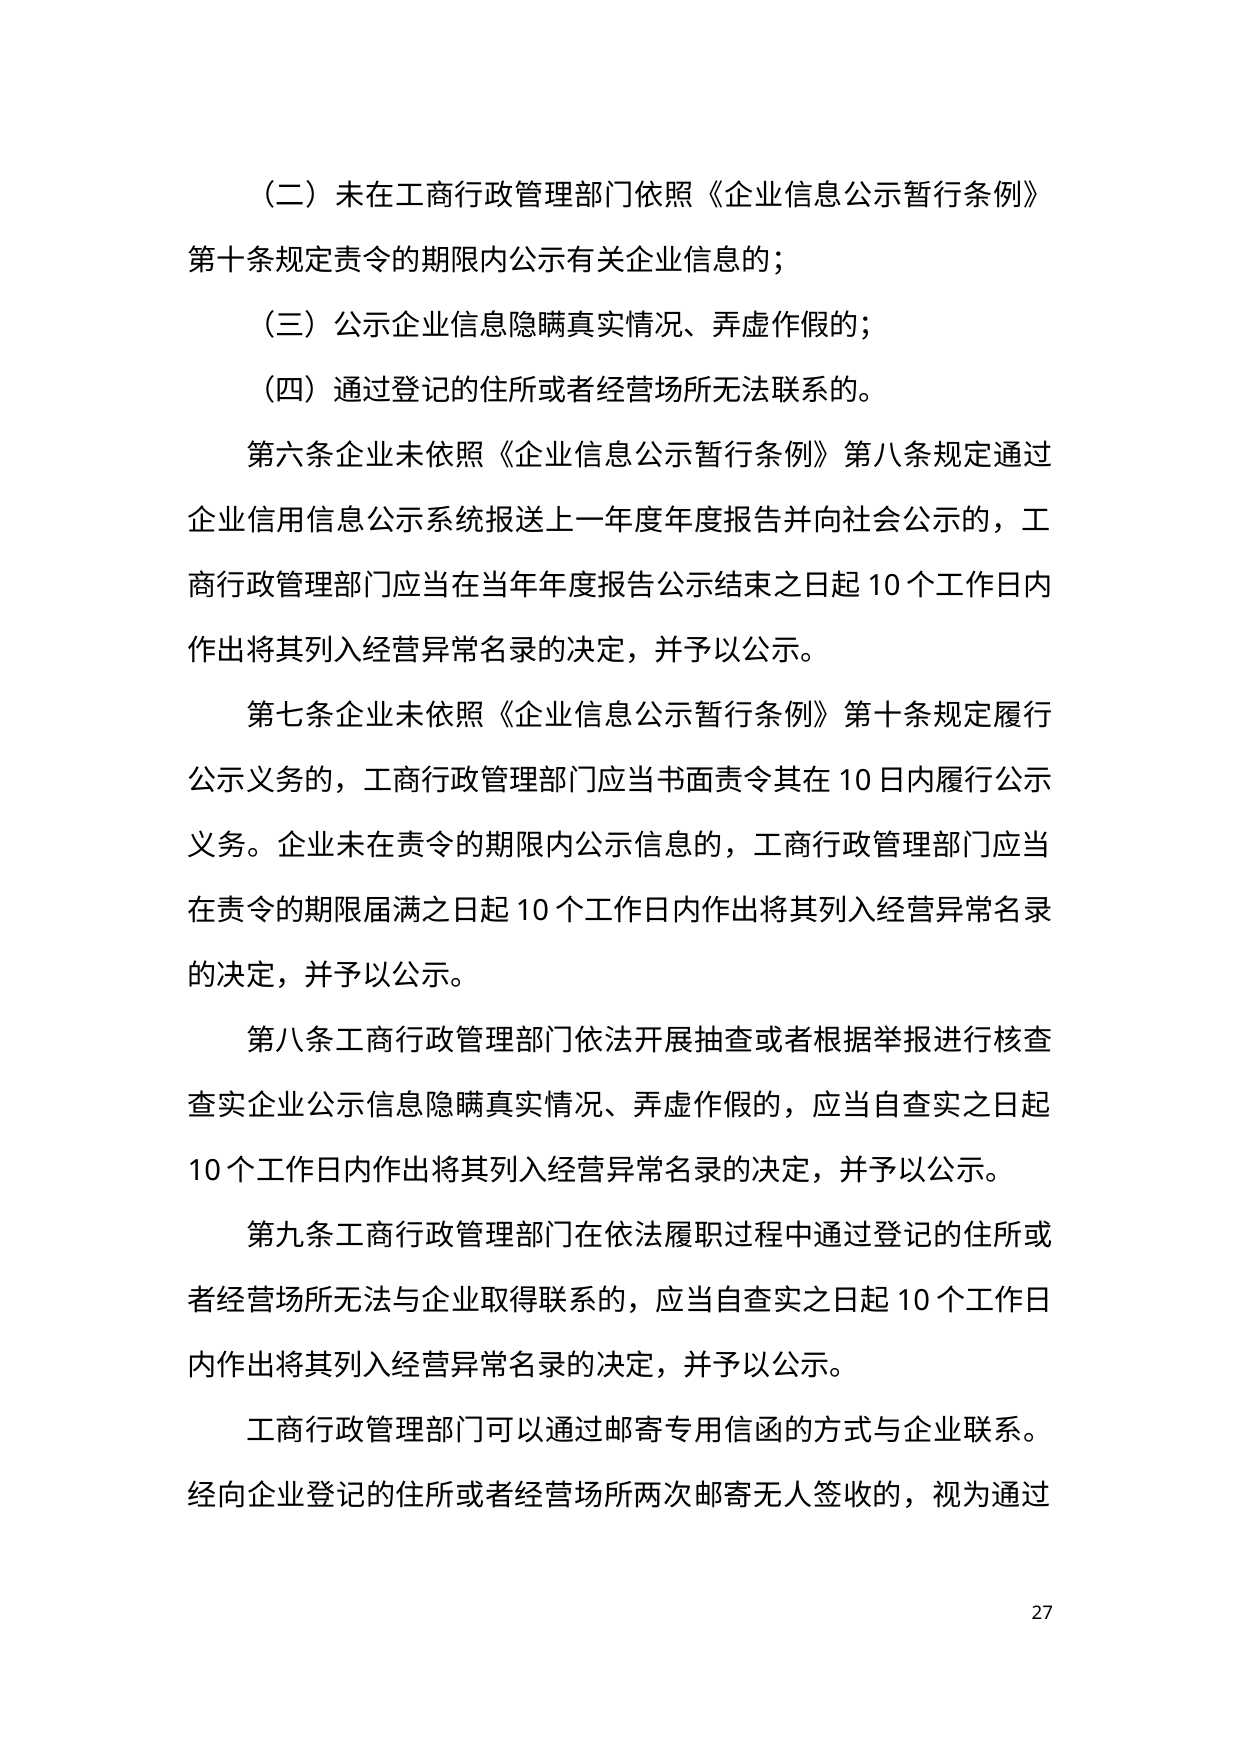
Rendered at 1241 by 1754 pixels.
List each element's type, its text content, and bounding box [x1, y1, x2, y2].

text 第七条企业未依照《企业信息公示暂行条例》第十条规定履行公示义务的，工商行政管理部门应当书面责令其在10日内履行公示义务。企业未在责令的期限内公示信息的，工商行政管理部门应当在责令的期限届满之日起10个工作日内作出将其列入经营异常名录的决定，并予以公示。 [187, 680, 1053, 1005]
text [187, 1395, 1053, 1525]
text （四）通过登记的住所或者经营场所无法联系的。 [187, 355, 1053, 420]
text 第六条企业未依照《企业信息公示暂行条例》第八条规定通过企业信用信息公示系统报送上一年度年度报告并向社会公示的，工商行政管理部门应当在当年年度报告公示结束之日起10个工作日内作出将其列入经营异常名录的决定，并予以公示。 [187, 420, 1053, 680]
text （三）公示企业信息隐瞒真实情况、弄虚作假的； [187, 290, 1053, 355]
text 第九条工商行政管理部门在依法履职过程中通过登记的住所或者经营场所无法与企业取得联系的，应当自查实之日起10个工作日内作出将其列入经营异常名录的决定，并予以公示。 [187, 1200, 1053, 1395]
text 第八条工商行政管理部门依法开展抽查或者根据举报进行核查查实企业公示信息隐瞒真实情况、弄虚作假的，应当自查实之日起10个工作日内作出将其列入经营异常名录的决定，并予以公示。 [187, 1005, 1053, 1200]
text （二）未在工商行政管理部门依照《企业信息公示暂行条例》第十条规定责令的期限内公示有关企业信息的； [187, 160, 1053, 290]
